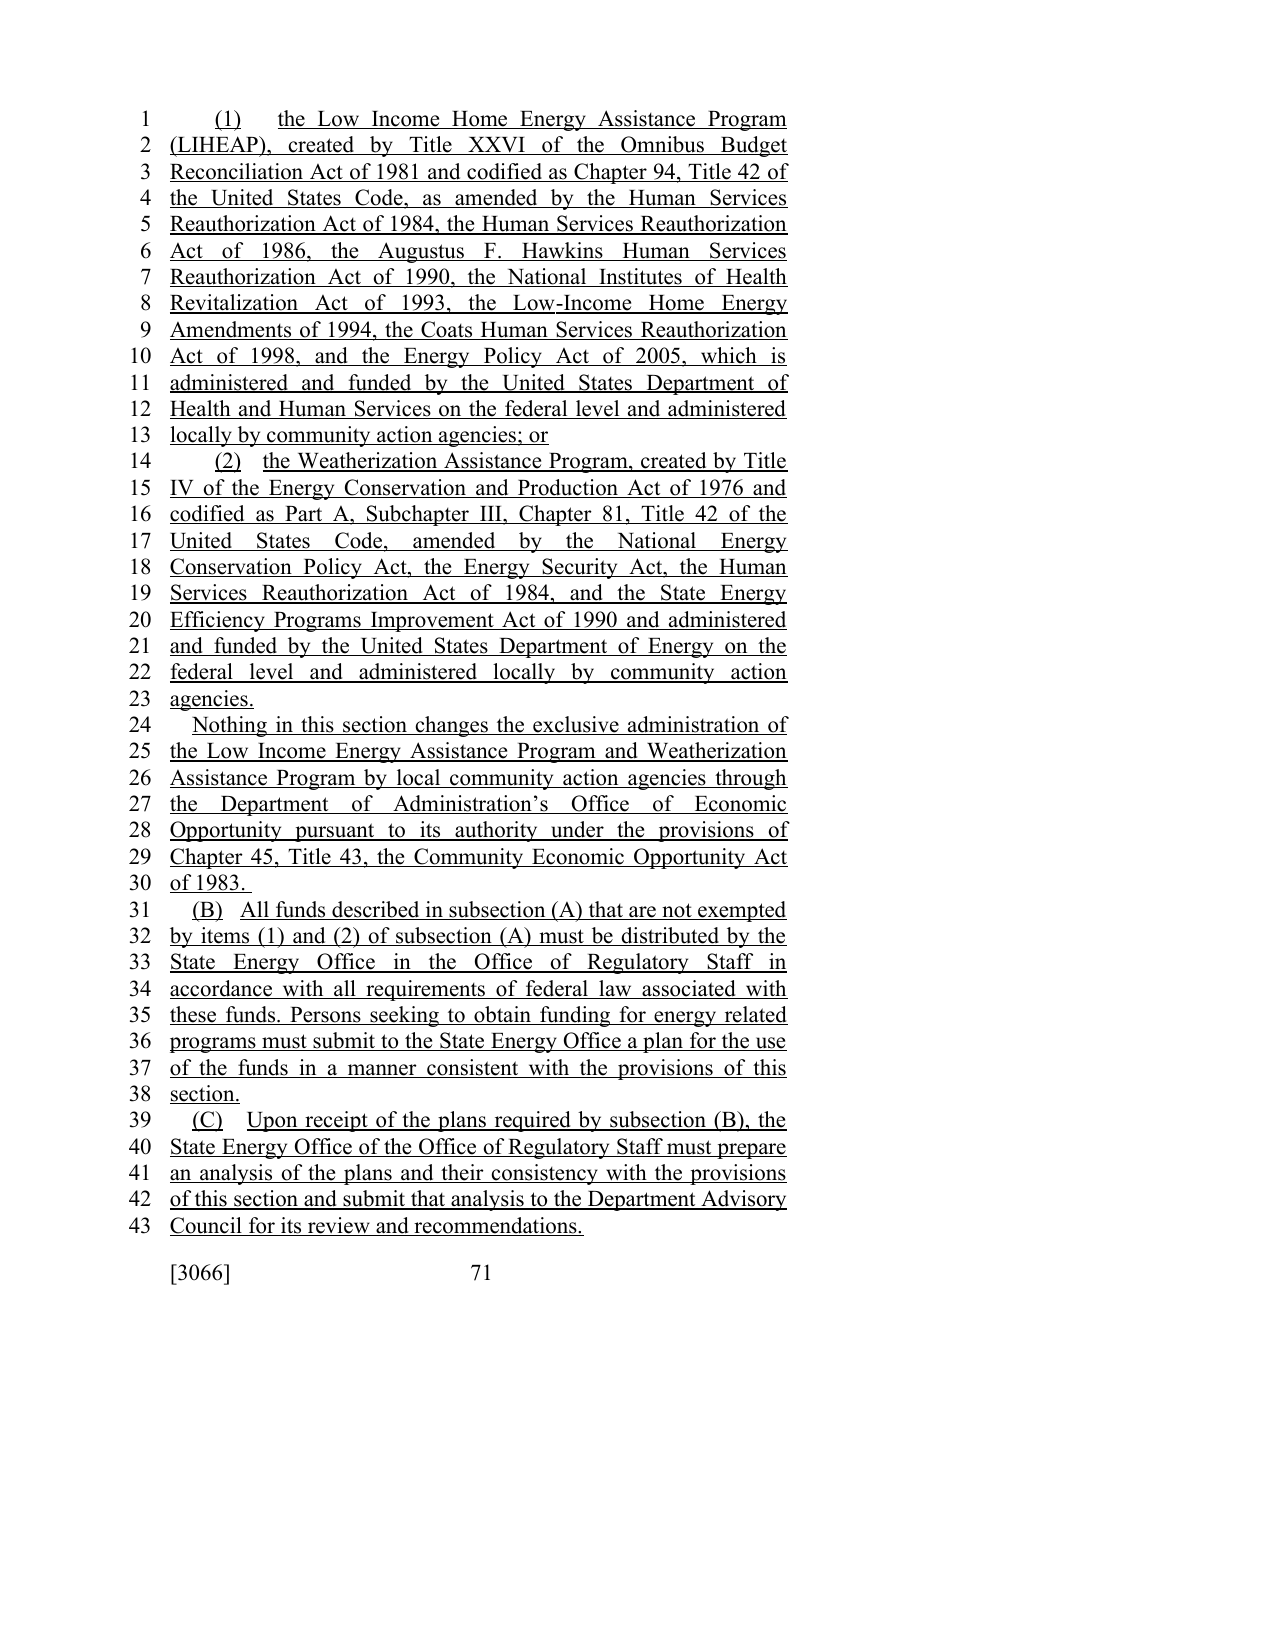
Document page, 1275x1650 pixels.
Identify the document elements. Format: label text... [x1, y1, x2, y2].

text Nothing in this section changes the exclusive administration of the Low Income Energy Assistance Program and Weatherization Assistance Program by local community action agencies through the Department of Administration’s Office of Economic Opportunity pursuant to its authority under the provisions of Chapter 45, Title 43, the Community Economic Opportunity Act of 1983. [169, 711, 787, 760]
text (B) All funds described in subsection (A) that are not exempted by items (1) and (2) of subsection (A) must be distributed by the State Energy Office in the Office of Regulatory Staff in accordance with all requirements of federal law associated with these funds. Persons seeking to obtain funding for energy related programs must submit to the State Energy Office a plan for the use of the funds in a manner consistent with the provisions of this section. [169, 896, 787, 945]
text (C) Upon receipt of the plans required by subsection (B), the State Energy Office of the Office of Regulatory Staff must prepare an analysis of the plans and their consistency with the provisions of this section and submit that analysis to the Department Advisory Council for its review and recommendations. [169, 1106, 787, 1156]
